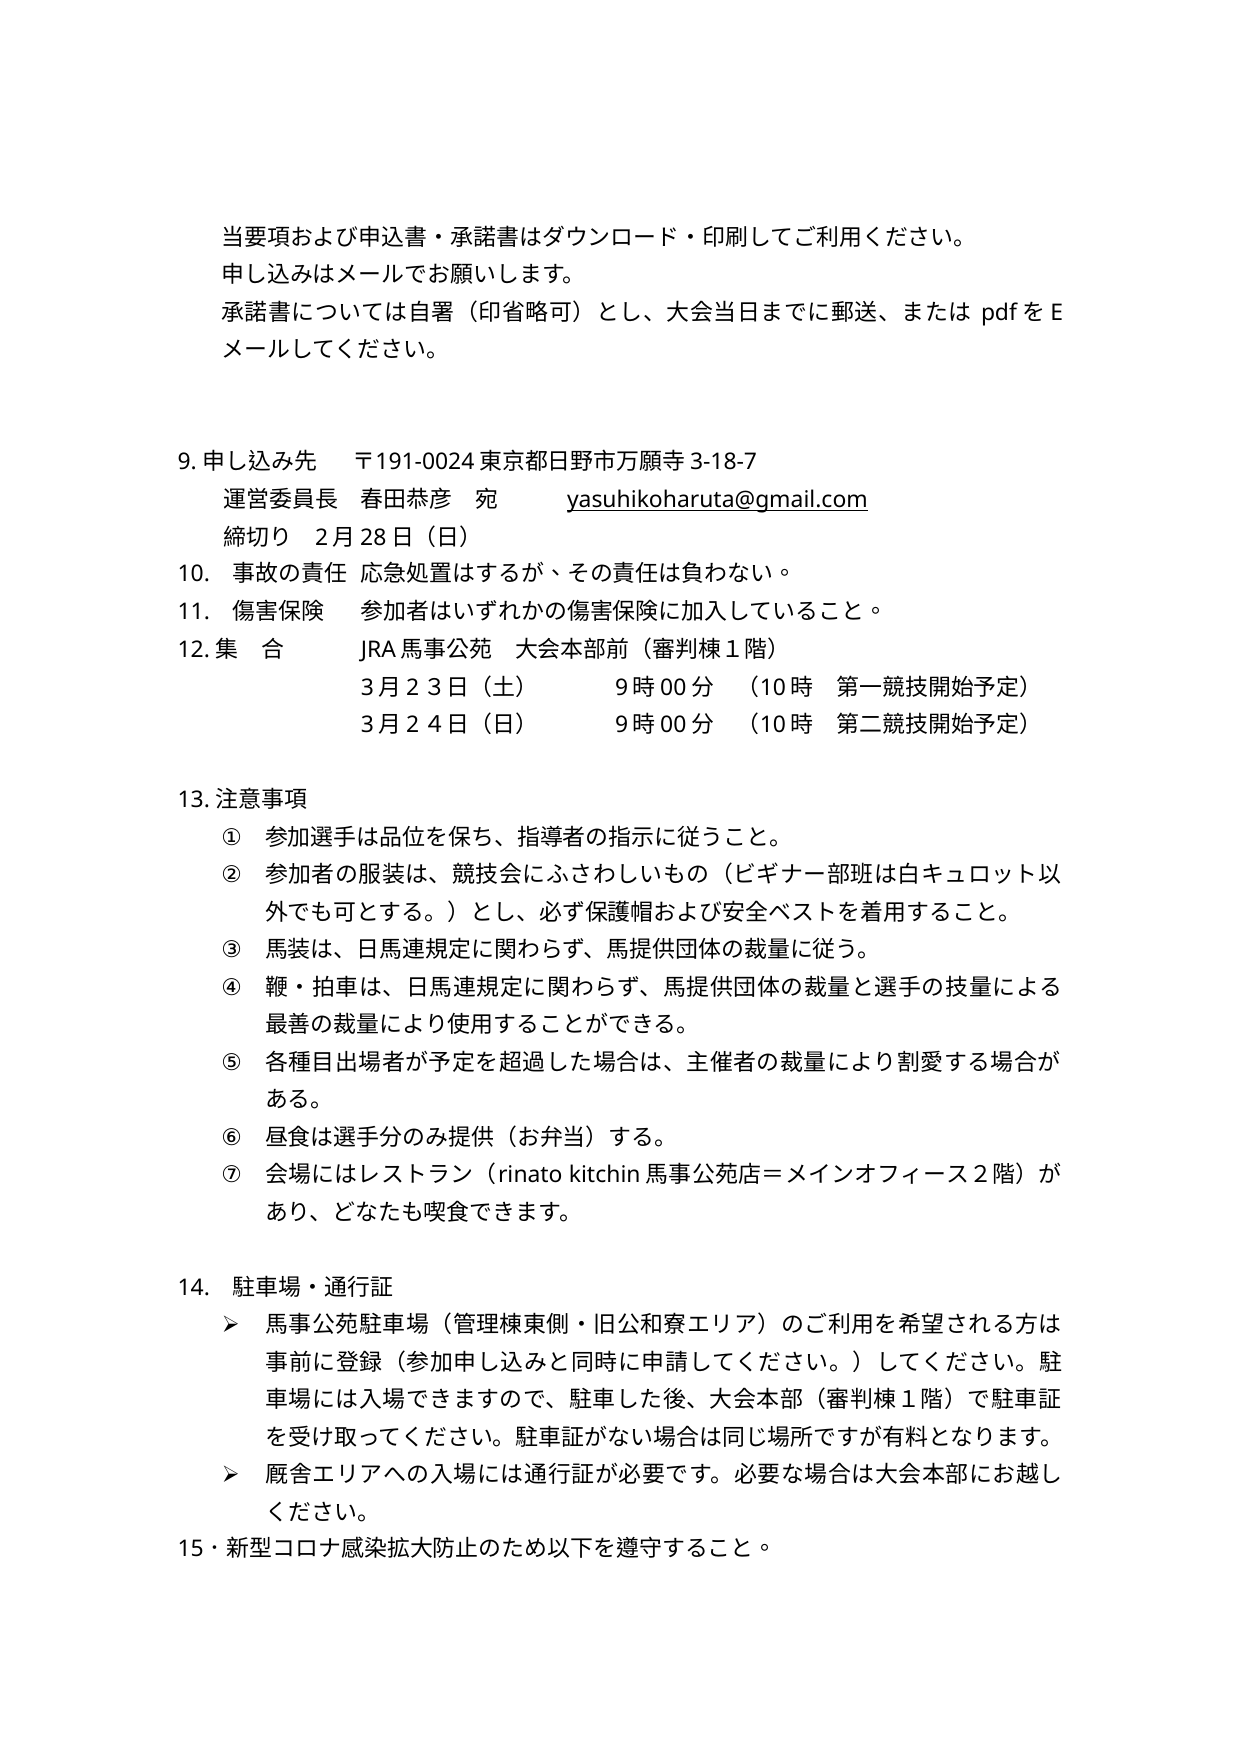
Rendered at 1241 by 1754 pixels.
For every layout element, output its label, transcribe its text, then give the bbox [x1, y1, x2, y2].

text 締切り 2月28日（日） [177, 517, 1063, 554]
text 14. 駐車場・通行証 [177, 1267, 1063, 1304]
list 承諾書については自署（印省略可）とし、大会当日までに郵送、またはpdfをEメールしてください。 [221, 292, 1063, 367]
text 12. 集 合 JRA馬事公苑 大会本部前（審判棟１階） [177, 629, 1063, 667]
list 鞭・拍車は、日馬連規定に関わらず、馬提供団体の裁量と選手の技量による最善の裁量により使用することができる。 [221, 967, 1063, 1042]
text 3月2３日（土） 9時00分 （10時 第一競技開始予定） [281, 667, 1063, 704]
text 運営委員長 春田恭彦 宛 yasuhikoharuta@gmail.com [177, 479, 1063, 517]
text 11. 傷害保険 参加者はいずれかの傷害保険に加入していること。 [177, 592, 1063, 629]
text 10. 事故の責任 応急処置はするが、その責任は負わない。 [177, 554, 1063, 592]
list 申し込みはメールでお願いします。 [221, 254, 1063, 292]
list 馬事公苑駐車場（管理棟東側・旧公和寮エリア）のご利用を希望される方は事前に登録（参加申し込みと同時に申請してください。）してください。駐車場には入場できますので、駐車した後、大会本部（審判棟１階）で駐車証を受け取ってください。駐車証がない場合は同じ場所ですが有料となります。 [222, 1304, 1063, 1454]
list 参加者の服装は、競技会にふさわしいもの（ビギナー部班は白キュロット以外でも可とする。）とし、必ず保護帽および安全ベストを着用すること。 [221, 854, 1063, 929]
list 会場にはレストラン（rinato kitchin馬事公苑店＝メインオフィース２階）があり、どなたも喫食できます。 [221, 1154, 1063, 1229]
text 3月2４日（日） 9時00分 （10時 第二競技開始予定） [281, 704, 1063, 742]
list 各種目出場者が予定を超過した場合は、主催者の裁量により割愛する場合がある。 [221, 1042, 1063, 1117]
list 厩舎エリアへの入場には通行証が必要です。必要な場合は大会本部にお越しください。 [222, 1454, 1063, 1529]
list 当要項および申込書・承諾書はダウンロード・印刷してご利用ください。 [221, 217, 1063, 254]
list 参加選手は品位を保ち、指導者の指示に従うこと。 [221, 817, 1063, 854]
text 15．新型コロナ感染拡大防止のため以下を遵守すること。 [177, 1529, 1063, 1567]
text 13. 注意事項 [177, 779, 1063, 817]
list 馬装は、日馬連規定に関わらず、馬提供団体の裁量に従う。 [221, 929, 1063, 967]
text 9. 申し込み先 〒191-0024東京都日野市万願寺3-18-7 [177, 442, 1063, 479]
list 昼食は選手分のみ提供（お弁当）する。 [221, 1117, 1063, 1154]
